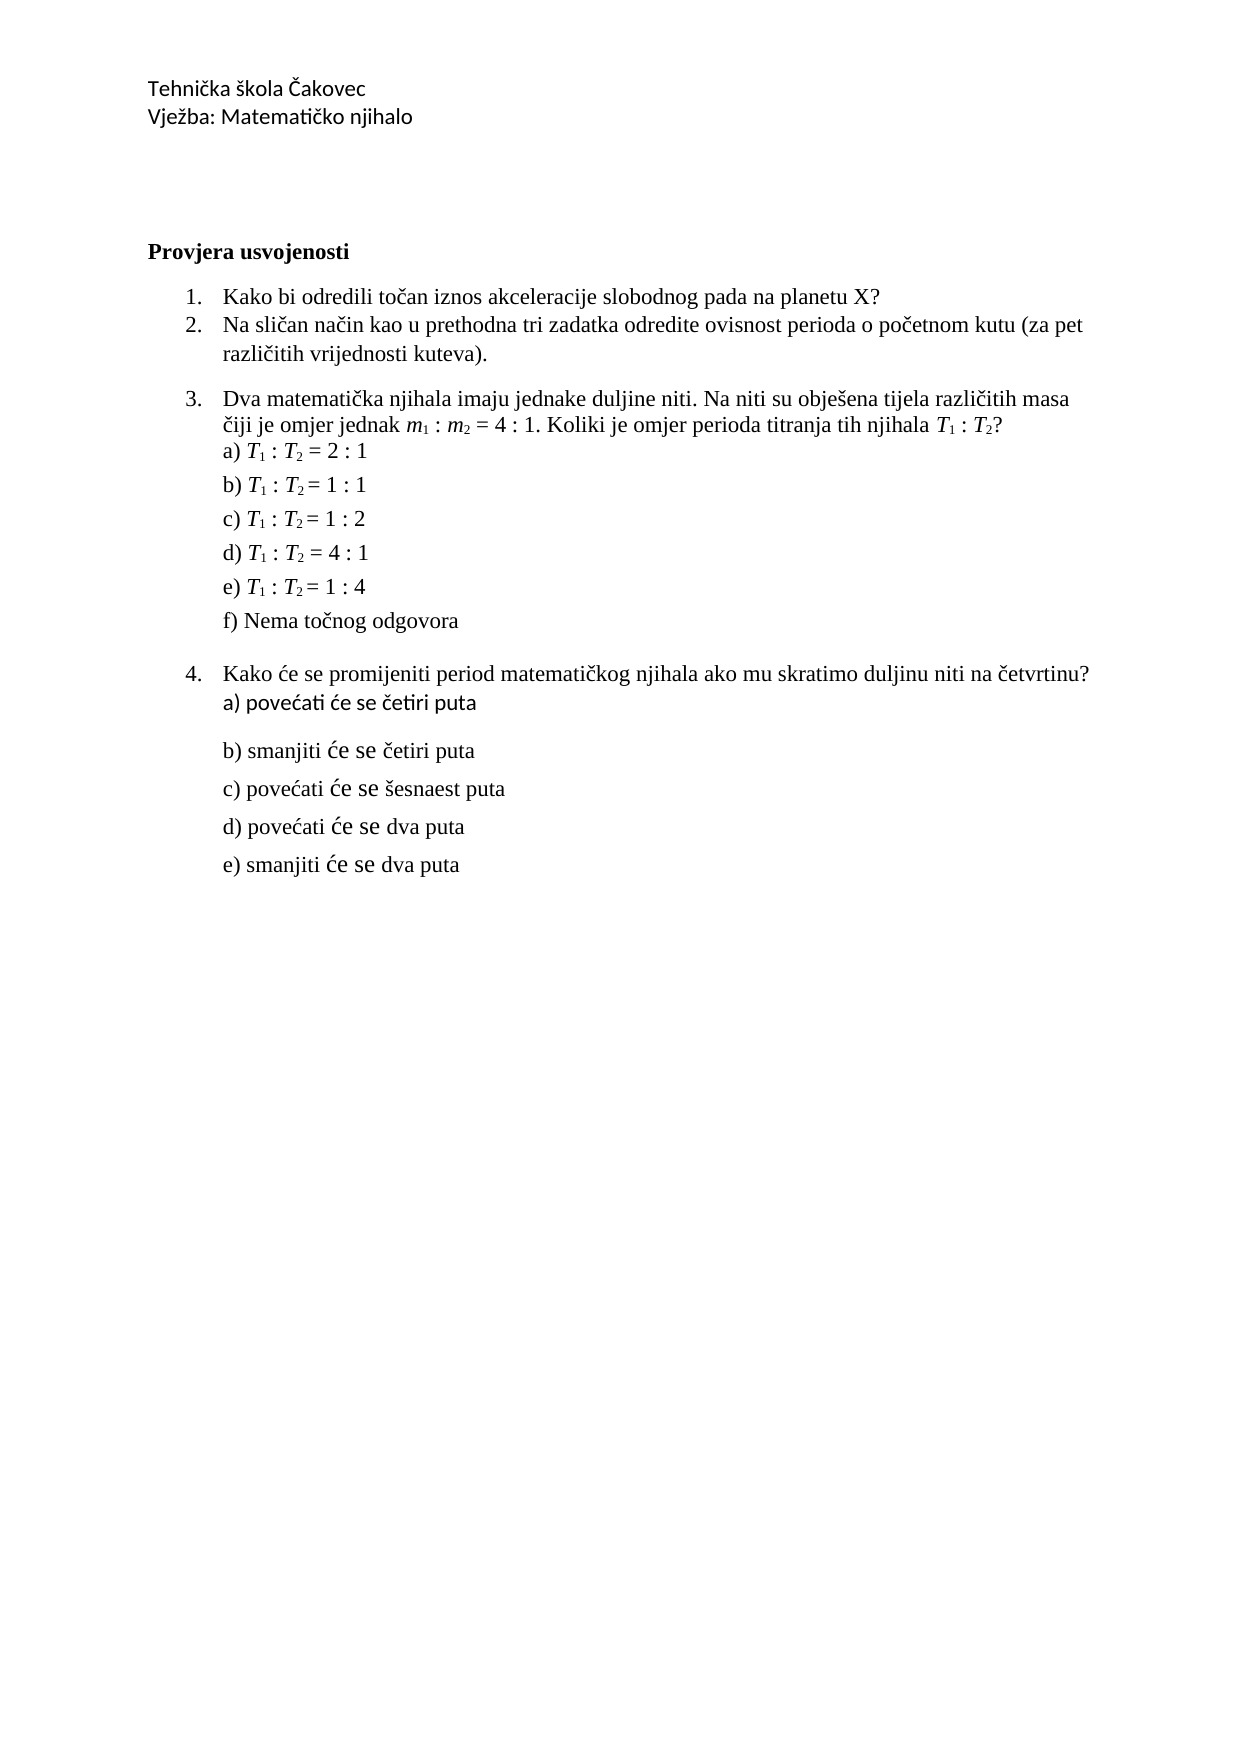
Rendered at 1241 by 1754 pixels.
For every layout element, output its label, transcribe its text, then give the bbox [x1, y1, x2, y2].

text b) smanjiti će se četiri puta [223, 735, 1093, 764]
text Provjera usvojenosti [148, 238, 1093, 264]
text f) Nema točnog odgovora [223, 607, 1093, 634]
text e) T1 : T2 = 1 : 4 [223, 573, 1093, 600]
text d) povećati će se dva puta [223, 811, 1093, 840]
text d) T1 : T2 = 4 : 1 [223, 539, 1093, 566]
list Kako bi odredili točan iznos akceleracije slobodnog pada na planetu X? [185, 283, 1093, 309]
list Kako će se promijeniti period matematičkog njihala ako mu skratimo duljinu niti na četvrtinu? [185, 660, 1093, 686]
text a) T1 : T2 = 2 : 1 [223, 438, 1093, 464]
list a) povećati će se četiri puta [223, 688, 1093, 717]
text e) smanjiti će se dva puta [223, 849, 1093, 878]
text c) povećati će se šesnaest puta [223, 773, 1093, 802]
list Dva matematička njihala imaju jednake duljine niti. Na niti su obješena tijela različitih masa čiji je omjer jednak m1 : m2 = 4 : 1. Koliki je omjer perioda titranja tih njihala T1 : T2? [185, 385, 1093, 438]
text c) T1 : T2 = 1 : 2 [223, 506, 1093, 532]
list Na sličan način kao u prethodna tri zadatka odredite ovisnost perioda o početnom kutu (za pet različitih vrijednosti kuteva). [185, 311, 1093, 366]
text b) T1 : T2 = 1 : 1 [223, 472, 1093, 498]
